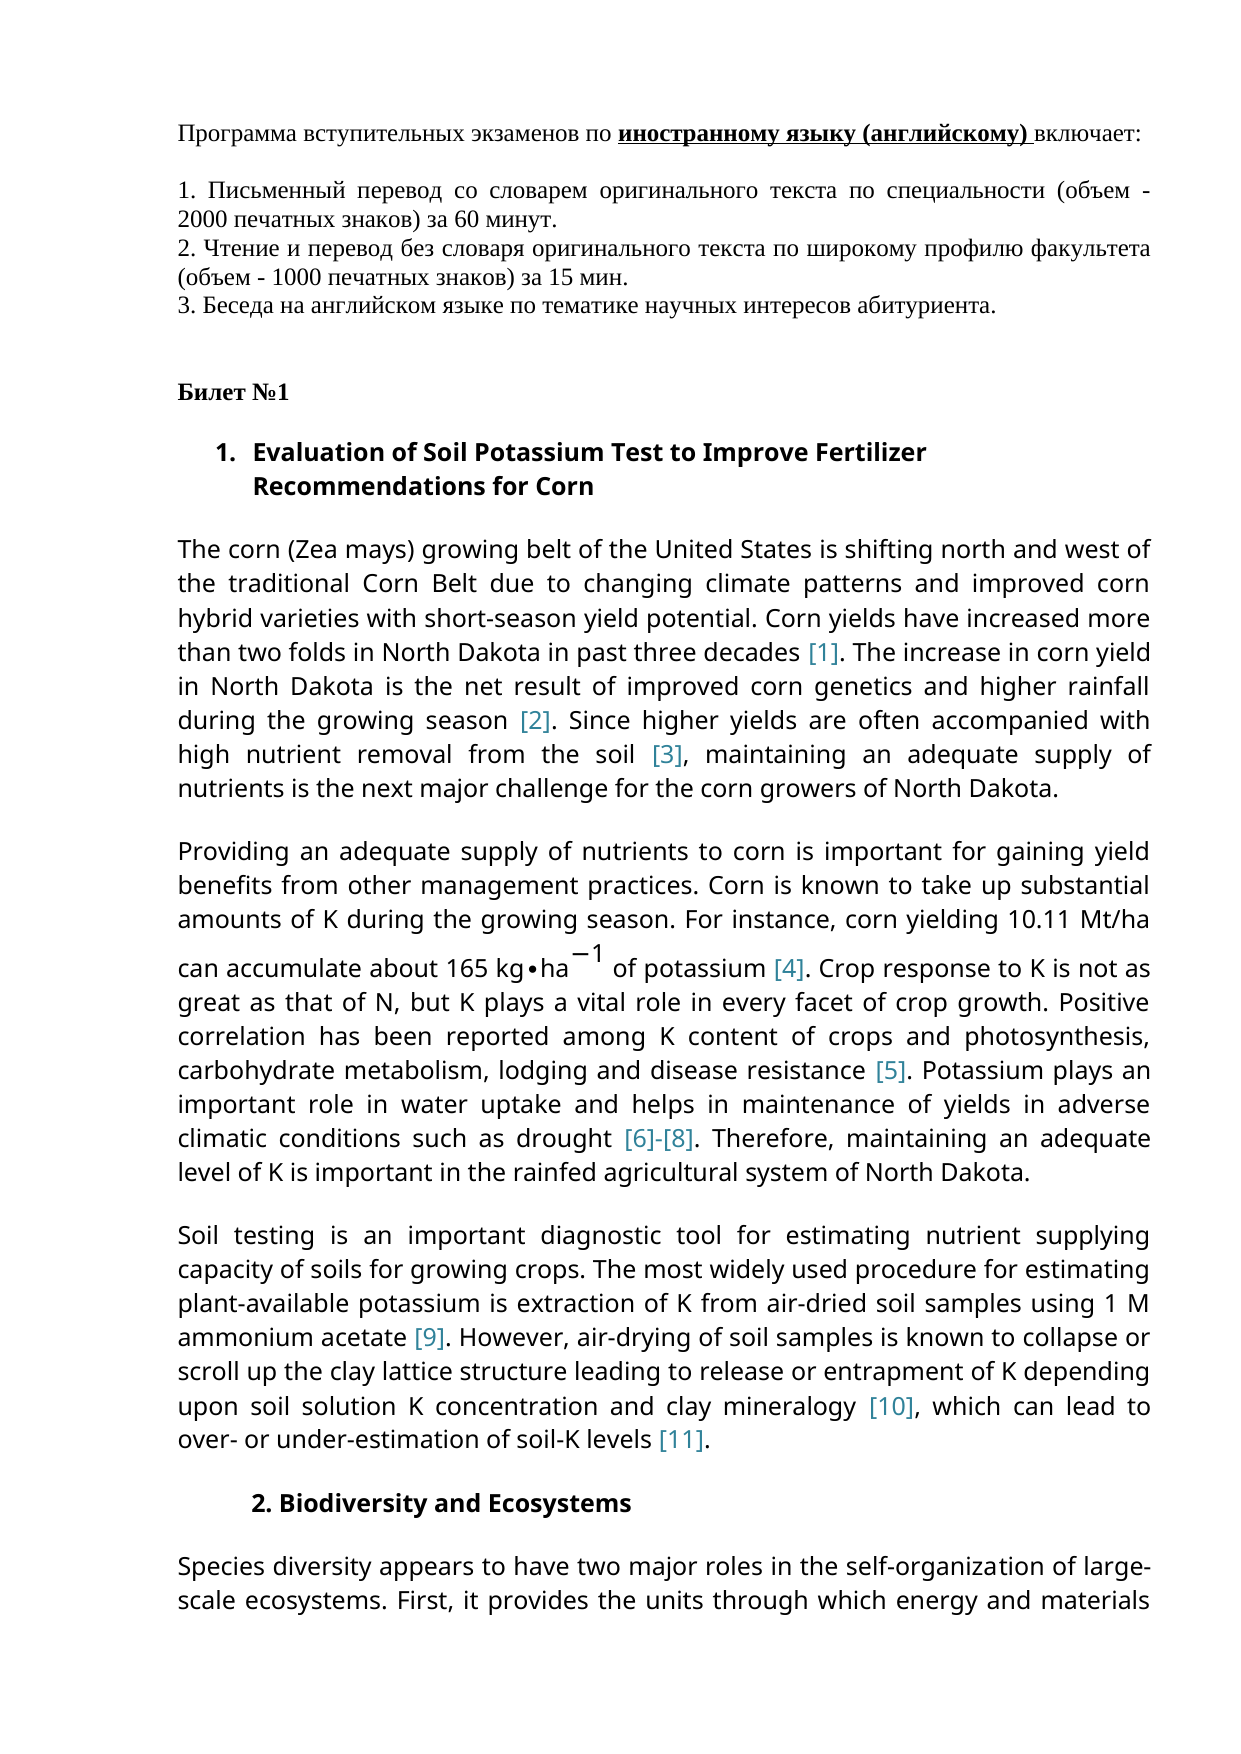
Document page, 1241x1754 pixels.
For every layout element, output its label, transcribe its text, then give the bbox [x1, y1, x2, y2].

list Evaluation of Soil Potassium Test to Improve Fertilizer Recommendations for Corn [215, 435, 1152, 503]
text Билет №1 [177, 377, 1152, 406]
text The corn (Zea mays) growing belt of the United States is shifting north and west of the traditional Corn Belt due to changing climate patterns and improved corn hybrid varieties with short-season yield potential. Corn yields have increased more than two folds in North Dakota in past three decades [1]. The increase in corn yield in North Dakota is the net result of improved corn genetics and higher rainfall during the growing season [2]. Since higher yields are often accompanied with high nutrient removal from the soil [3], maintaining an adequate supply of nutrients is the next major challenge for the corn growers of North Dakota. [177, 532, 1152, 804]
text 3. Беседа на английском языке по тематике научных интересов абитуриента. [177, 291, 1152, 319]
text 2. Biodiversity and Ecosystems [177, 1485, 1152, 1519]
text Программа вступительных экзаменов по иностранному языку (английскому) включает: [177, 118, 1152, 147]
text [177, 1549, 1152, 1617]
text 1. Письменный перевод со словарем оригинального текста по специальности (объем - 2000 печатных знаков) за 60 минут. [177, 176, 1152, 233]
text Providing an adequate supply of nutrients to corn is important for gaining yield benefits from other management practices. Corn is known to take up substantial amounts of K during the growing season. For instance, corn yielding 10.11 Mt/ha can accumulate about 165 kg∙ha−1 of potassium [4]. Crop response to K is not as great as that of N, but K plays a vital role in every facet of crop growth. Positive correlation has been reported among K content of crops and photosynthesis, carbohydrate metabolism, lodging and disease resistance [5]. Potassium plays an important role in water uptake and helps in maintenance of yields in adverse climatic conditions such as drought [6]-[8]. Therefore, maintaining an adequate level of K is important in the rainfed agricultural system of North Dakota. [177, 834, 1152, 1189]
text Soil testing is an important diagnostic tool for estimating nutrient supplying capacity of soils for growing crops. The most widely used procedure for estimating plant-available potassium is extraction of K from air-dried soil samples using 1 M ammonium acetate [9]. However, air-drying of soil samples is known to collapse or scroll up the clay lattice structure leading to release or entrapment of K depending upon soil solution K concentration and clay mineralogy [10], which can lead to over- or under-estimation of soil-K levels [11]. [177, 1218, 1152, 1456]
text 2. Чтение и перевод без словаря оригинального текста по широкому профилю факультета (объем - 1000 печатных знаков) за 15 мин. [177, 233, 1152, 291]
